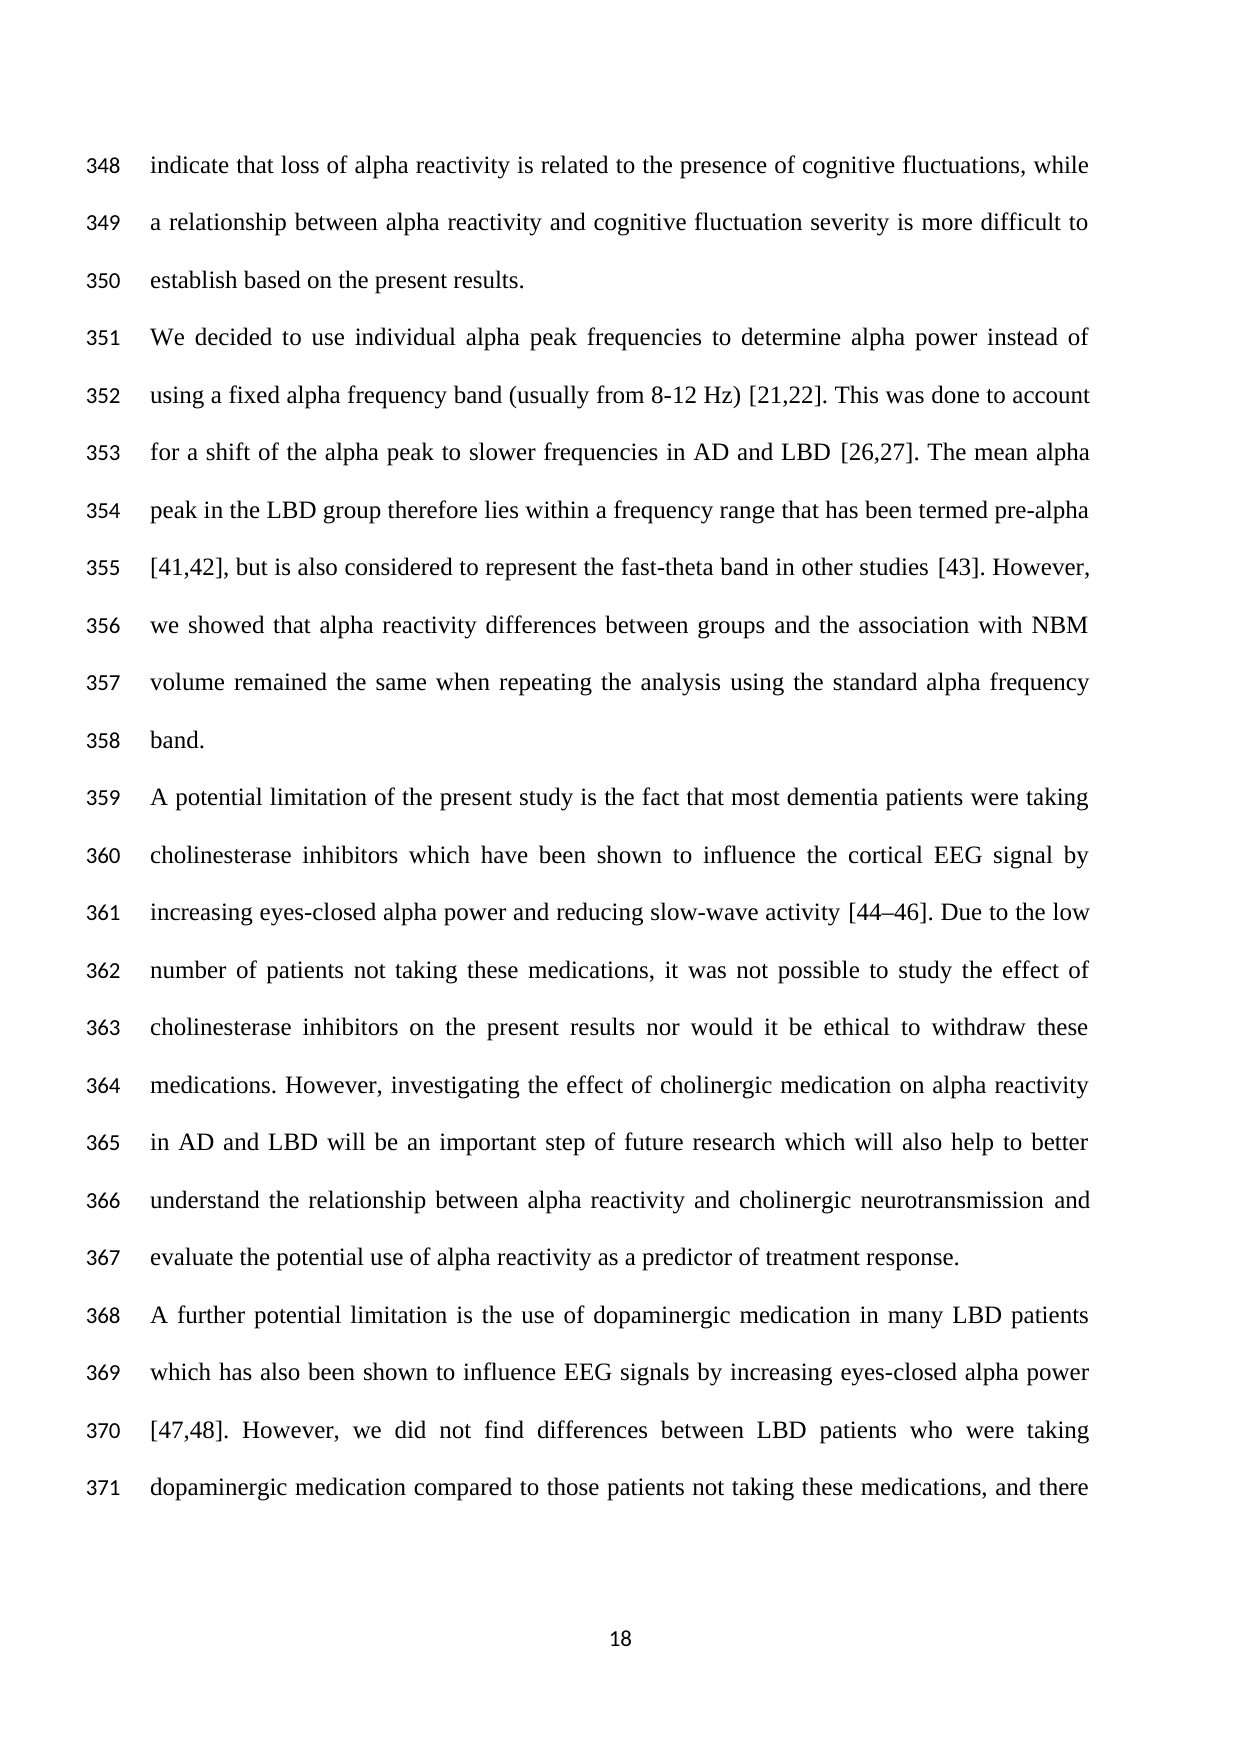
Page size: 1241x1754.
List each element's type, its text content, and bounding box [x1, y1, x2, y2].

text We decided to use individual alpha peak frequencies to determine alpha power instead of using a fixed alpha frequency band (usually from 8-12 Hz) [21,22]. This was done to account for a shift of the alpha peak to slower frequencies in AD and LBD [26,27]. The mean alpha peak in the LBD group therefore lies within a frequency range that has been termed pre-alpha [41,42], but is also considered to represent the fast-theta band in other studies [43]. However, we showed that alpha reactivity differences between groups and the association with NBM volume remained the same when repeating the analysis using the standard alpha frequency band. [150, 322, 1090, 754]
text A potential limitation of the present study is the fact that most dementia patients were taking cholinesterase inhibitors which have been shown to influence the cortical EEG signal by increasing eyes-closed alpha power and reducing slow-wave activity [44–46]. Due to the low number of patients not taking these medications, it was not possible to study the effect of cholinesterase inhibitors on the present results nor would it be ethical to withdraw these medications. However, investigating the effect of cholinergic medication on alpha reactivity in AD and LBD will be an important step of future research which will also help to better understand the relationship between alpha reactivity and cholinergic neurotransmission and evaluate the potential use of alpha reactivity as a predictor of treatment response. [150, 782, 1090, 1271]
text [150, 1300, 1090, 1501]
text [150, 150, 1090, 294]
